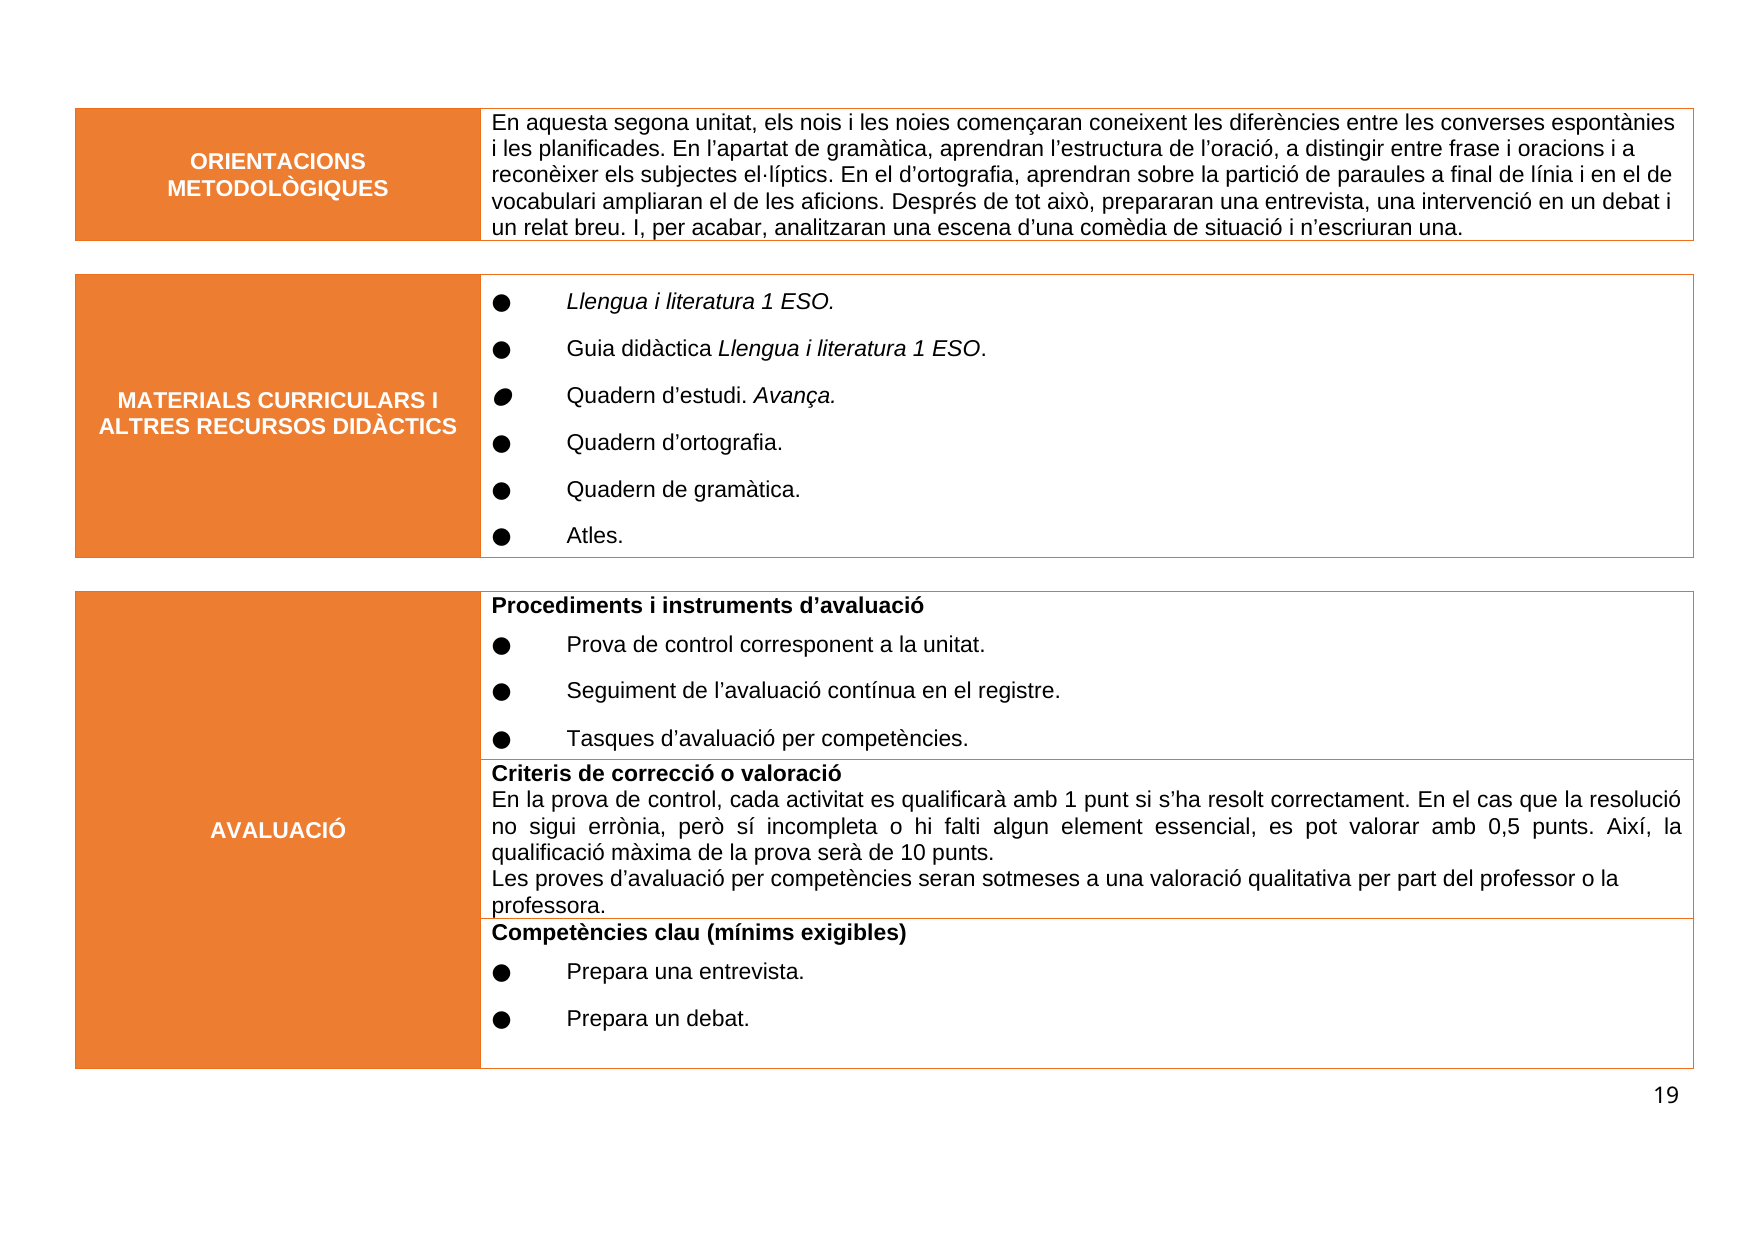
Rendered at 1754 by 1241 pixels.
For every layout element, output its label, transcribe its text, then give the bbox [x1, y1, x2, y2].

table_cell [481, 919, 1693, 1068]
table_header ORIENTACIONS METODOLÒGIQUES [76, 109, 480, 240]
table_header Llengua i literatura 1 ESO. Guia didàctica Llengua i literatura 1 ESO. Quadern d’estudi. Avança. Quadern d’ortografia. Quadern de gramàtica. Atles. [481, 275, 1693, 557]
table_cell Criteris de correcció o valoració En la prova de control, cada activitat es qualificarà amb 1 punt si s’ha resolt correctament. En el cas que la resolució no sigui errònia, però sí incompleta o hi falti algun element essencial, es pot valorar amb 0,5 punts. Així, la qualificació màxima de la prova serà de 10 punts. Les proves d’avaluació per competències seran sotmeses a una valoració qualitativa per part del professor o la professora. [481, 760, 1693, 918]
table_header En aquesta segona unitat, els nois i les noies començaran coneixent les diferències entre les converses espontànies i les planificades. En l’apartat de gramàtica, aprendran l’estructura de l’oració, a distingir entre frase i oracions i a reconèixer els subjectes el·líptics. En el d’ortografia, aprendran sobre la partició de paraules a final de línia i en el de vocabulari ampliaran el de les aficions. Després de tot això, prepararan una entrevista, una intervenció en un debat i un relat breu. I, per acabar, analitzaran una escena d’una comèdia de situació i n’escriuran una. [481, 109, 1693, 240]
table_header MATERIALS CURRICULARS I ALTRES RECURSOS DIDÀCTICS [76, 275, 480, 557]
table_header Procediments i instruments d’avaluació Prova de control corresponent a la unitat. Seguiment de l’avaluació contínua en el registre. Tasques d’avaluació per competències. [481, 592, 1693, 759]
table_header AVALUACIÓ [76, 592, 480, 1068]
